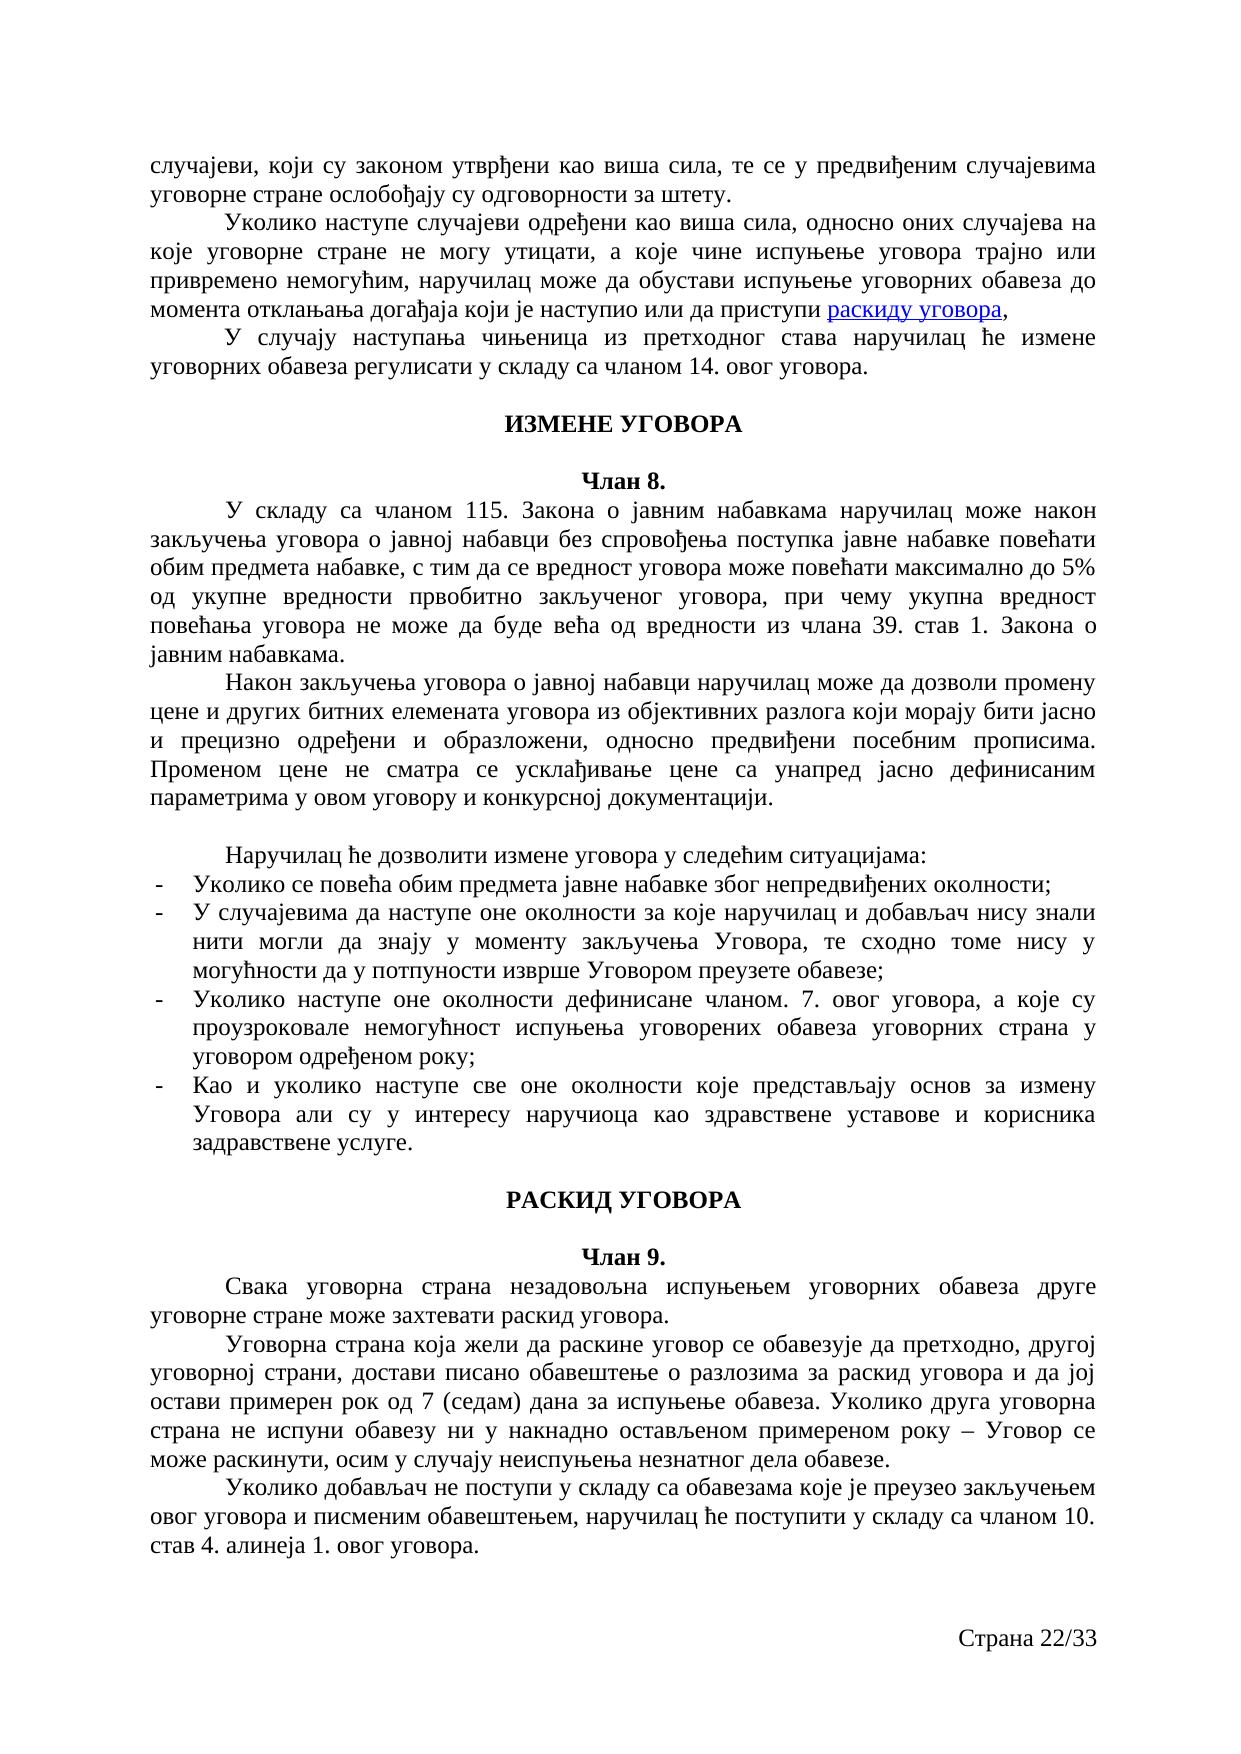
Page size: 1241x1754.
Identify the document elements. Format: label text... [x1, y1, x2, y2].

text Уговорна страна која жели да раскине уговор се обавезује да претходно, другој уговорној страни, достави писано обавештење о разлозима за раскид уговора и да јој остави примерен рок од 7 (седам) дана за испуњење обавеза. Уколико друга уговорна страна не испуни обавезу ни у накнадно остављеном примереном року – Уговор се може раскинути, осим у случају неиспуњења незнатног дела обавезе. [150, 1329, 1097, 1472]
list Уколико наступе оне околности дефинисане чланом. 7. овог уговора, а које су проузроковале немогућност испуњења уговорених обавеза уговорних страна у уговором одређеном року; [155, 984, 1097, 1070]
text Након закључења уговора о јавној набавци наручилац може да дозволи промену цене и других битних елемената уговора из објективних разлога који морају бити јасно и прецизно одређени и образложени, односно предвиђени посебним прописима. Променом цене не сматра се усклађивање цене са унапред јасно дефинисаним параметрима у овом уговору и конкурсној документацији. [150, 667, 1097, 696]
text Члан 8. [150, 466, 1097, 495]
text РАСКИД УГОВОРА [150, 1185, 1097, 1214]
list У случајевима да наступе оне околности за које наручилац и добављач нису знали нити могли да знају у моменту закључења Уговора, те сходно томе нису у могућности да у потпуности изврше Уговором преузете обавезе; [155, 897, 1097, 984]
text Наручилац ће дозволити измене уговора у следећим ситуацијама: [150, 840, 1097, 869]
text У складу са чланом 115. Закона о јавним набавкама наручилац може након закључења уговора о јавној набавци без спровођења поступка јавне набавке повећати обим предмета набавке, с тим да се вредност уговора може повећати максимално до 5% од укупне вредности првобитно закљученог уговора, при чему укупна вредност повећања уговора не може да буде већа од вредности из члана 39. став 1. Закона о јавним набавкама. [150, 495, 1097, 667]
text Уколико наступе случајеви одређени као виша сила, односно оних случајева на које уговорне стране не могу утицати, а које чине испуњење уговора трајно или привремено немогућим, наручилац може да обустави испуњење уговорних обавеза до момента отклањања догађаја који је наступио или да приступи раскиду уговора, [150, 207, 1097, 322]
text Уколико добављач не поступи у складу са обавезама које је преузеo закључењем овог уговора и писменим обавештењем, наручилац ће поступити у складу са чланом 10. став 4. алинeја 1. овог уговора. [150, 1472, 1097, 1559]
list Уколико се повећа обим предмета јавне набавке због непредвиђених околности; [155, 869, 1097, 897]
text Свака уговорна страна незадовољна испуњењем уговорних обавеза друге уговорне стране може захтевати раскид уговора. [150, 1271, 1097, 1329]
text Члан 9. [150, 1242, 1097, 1271]
list Као и уколико наступе све оне околности које представљају основ за измену Уговора али су у интересу наручиоца као здравствене уставове и корисника задравствене услуге. [155, 1070, 1097, 1156]
text ИЗМЕНЕ УГОВОРА [150, 409, 1097, 437]
text У случају наступања чињеница из претходног става наручилац ће измене уговорних обавеза регулисати у складу са чланом 14. овог уговора. [150, 322, 1097, 380]
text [150, 150, 1097, 207]
text Након закључења уговора о јавној набавци наручилац може да дозволи промену цене и других битних елемената уговора из објективних разлога који морају бити јасно и прецизно одређени и образложени, односно предвиђени посебним прописима. Променом цене не сматра се усклађивање цене са унапред јасно дефинисаним параметрима у овом уговору и конкурсној документацији. [150, 782, 1097, 811]
